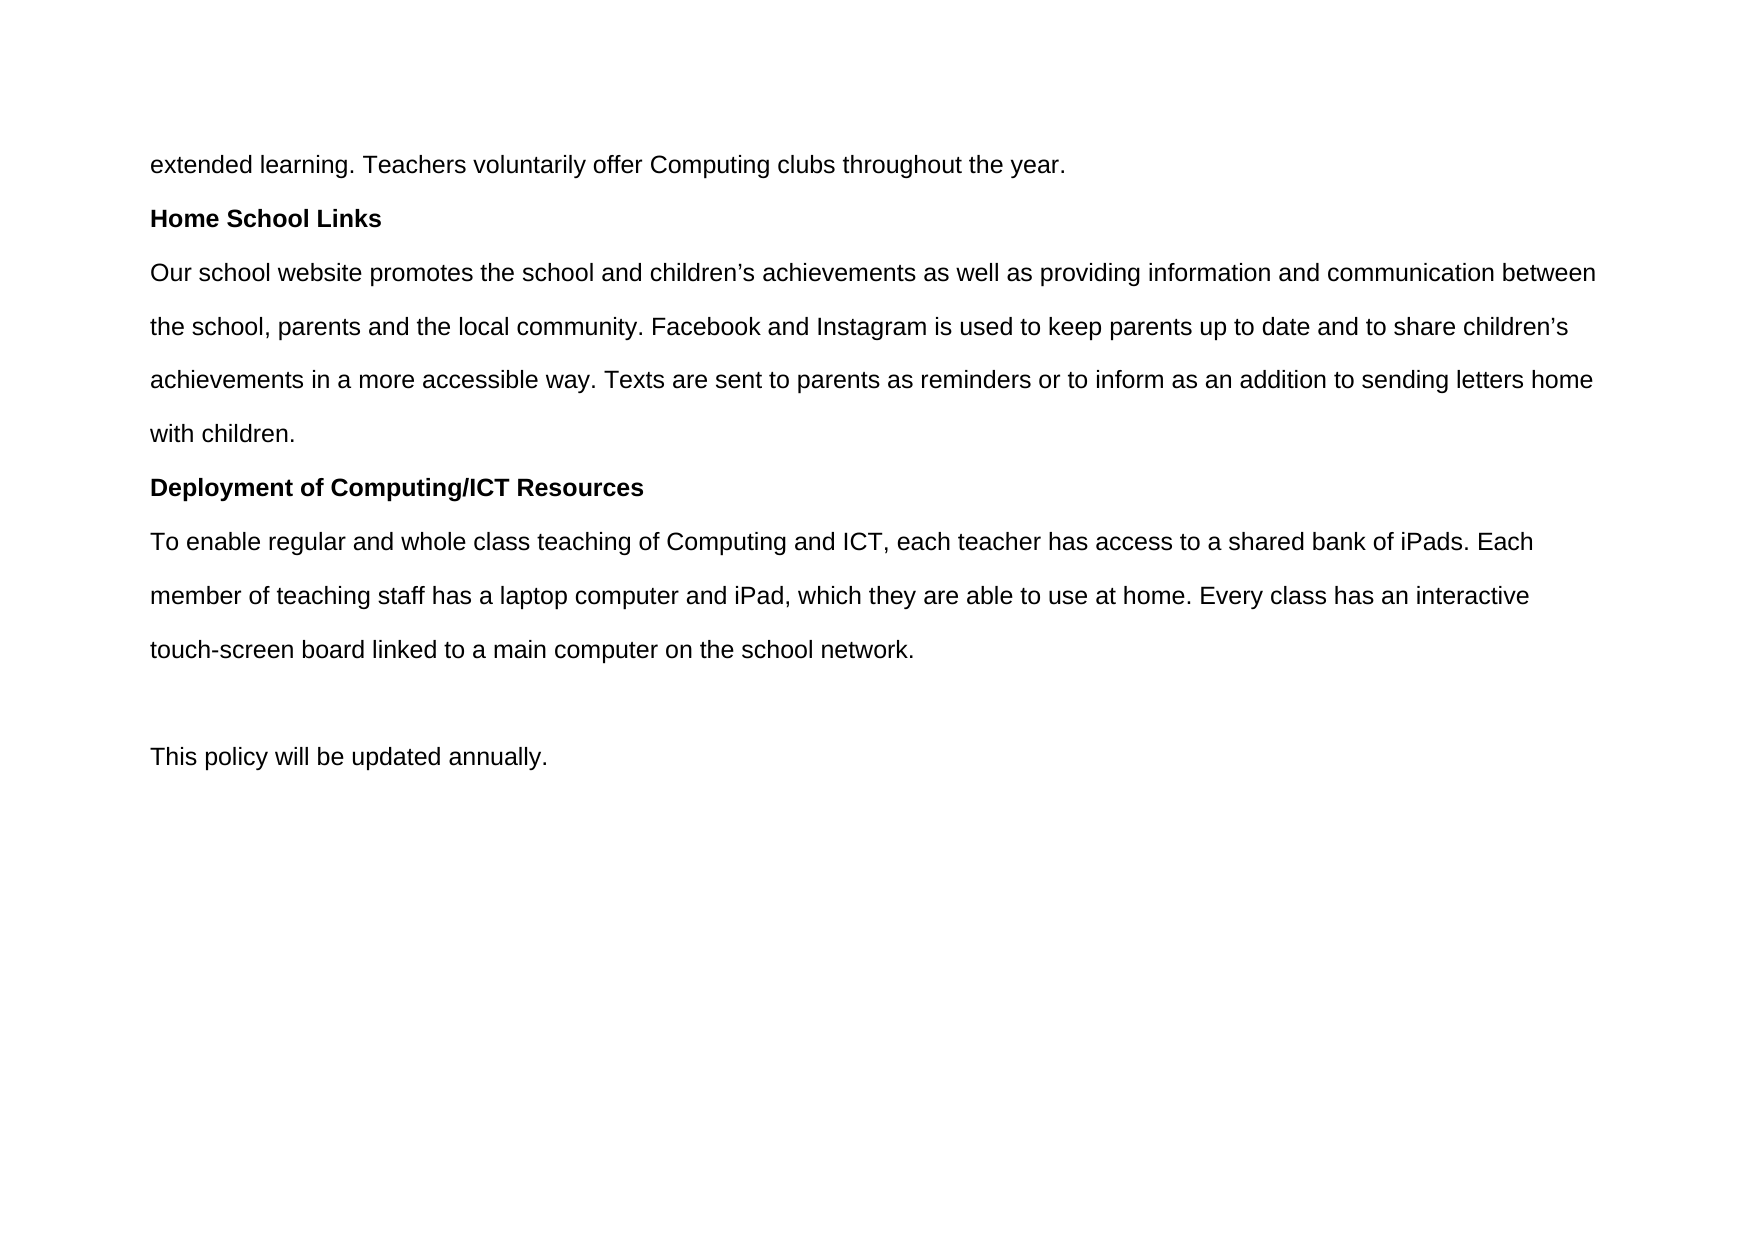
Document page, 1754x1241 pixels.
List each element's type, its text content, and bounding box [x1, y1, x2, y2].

text member of teaching staff has a laptop computer and iPad, which they are able to use at home. Every class has an interactive [150, 581, 1604, 609]
text Our school website promotes the school and children’s achievements as well as providing information and communication between [150, 258, 1604, 286]
text To enable regular and whole class teaching of Computing and ICT, each teacher has access to a shared bank of iPads. Each [150, 527, 1604, 556]
text This policy will be updated annually. [150, 742, 1604, 771]
text touch-screen board linked to a main computer on the school network. [150, 635, 1604, 663]
text achievements in a more accessible way. Texts are sent to parents as reminders or to inform as an addition to sending letters home [150, 365, 1604, 394]
text extended learning. Teachers voluntarily offer Computing clubs throughout the year. [150, 150, 1604, 179]
text Home School Links [150, 204, 1604, 233]
text Deployment of Computing/ICT Resources [150, 473, 1604, 502]
text the school, parents and the local community. Facebook and Instagram is used to keep parents up to date and to share children’s [150, 312, 1604, 340]
text with children. [150, 419, 1604, 448]
